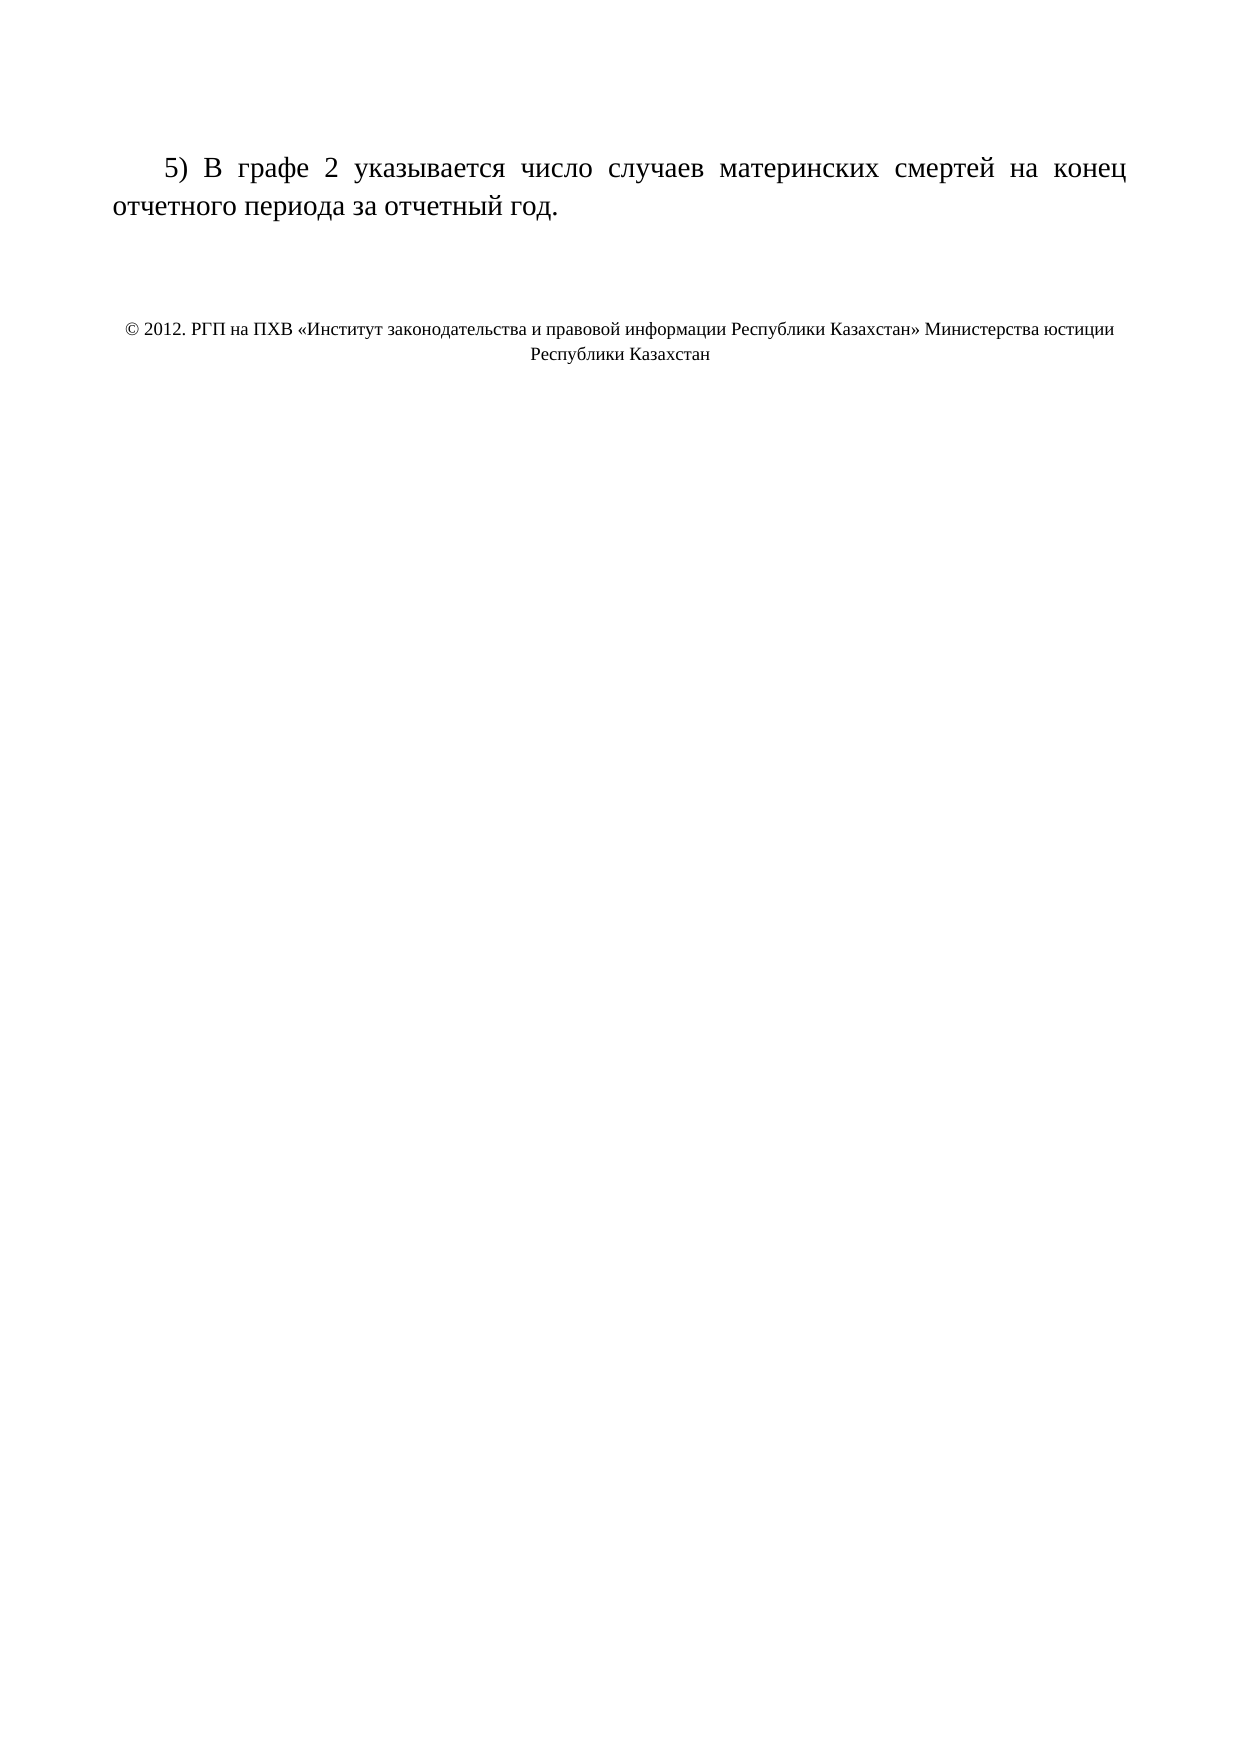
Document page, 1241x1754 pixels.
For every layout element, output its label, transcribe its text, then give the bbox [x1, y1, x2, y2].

text © 2012. РГП на ПХВ «Институт законодательства и правовой информации Республики Казахстан» Министерства юстиции Республики Казахстан [112, 318, 1128, 364]
text 5) В графе 2 указывается число случаев материнских смертей на конец отчетного периода за отчетный год. [112, 150, 1128, 222]
